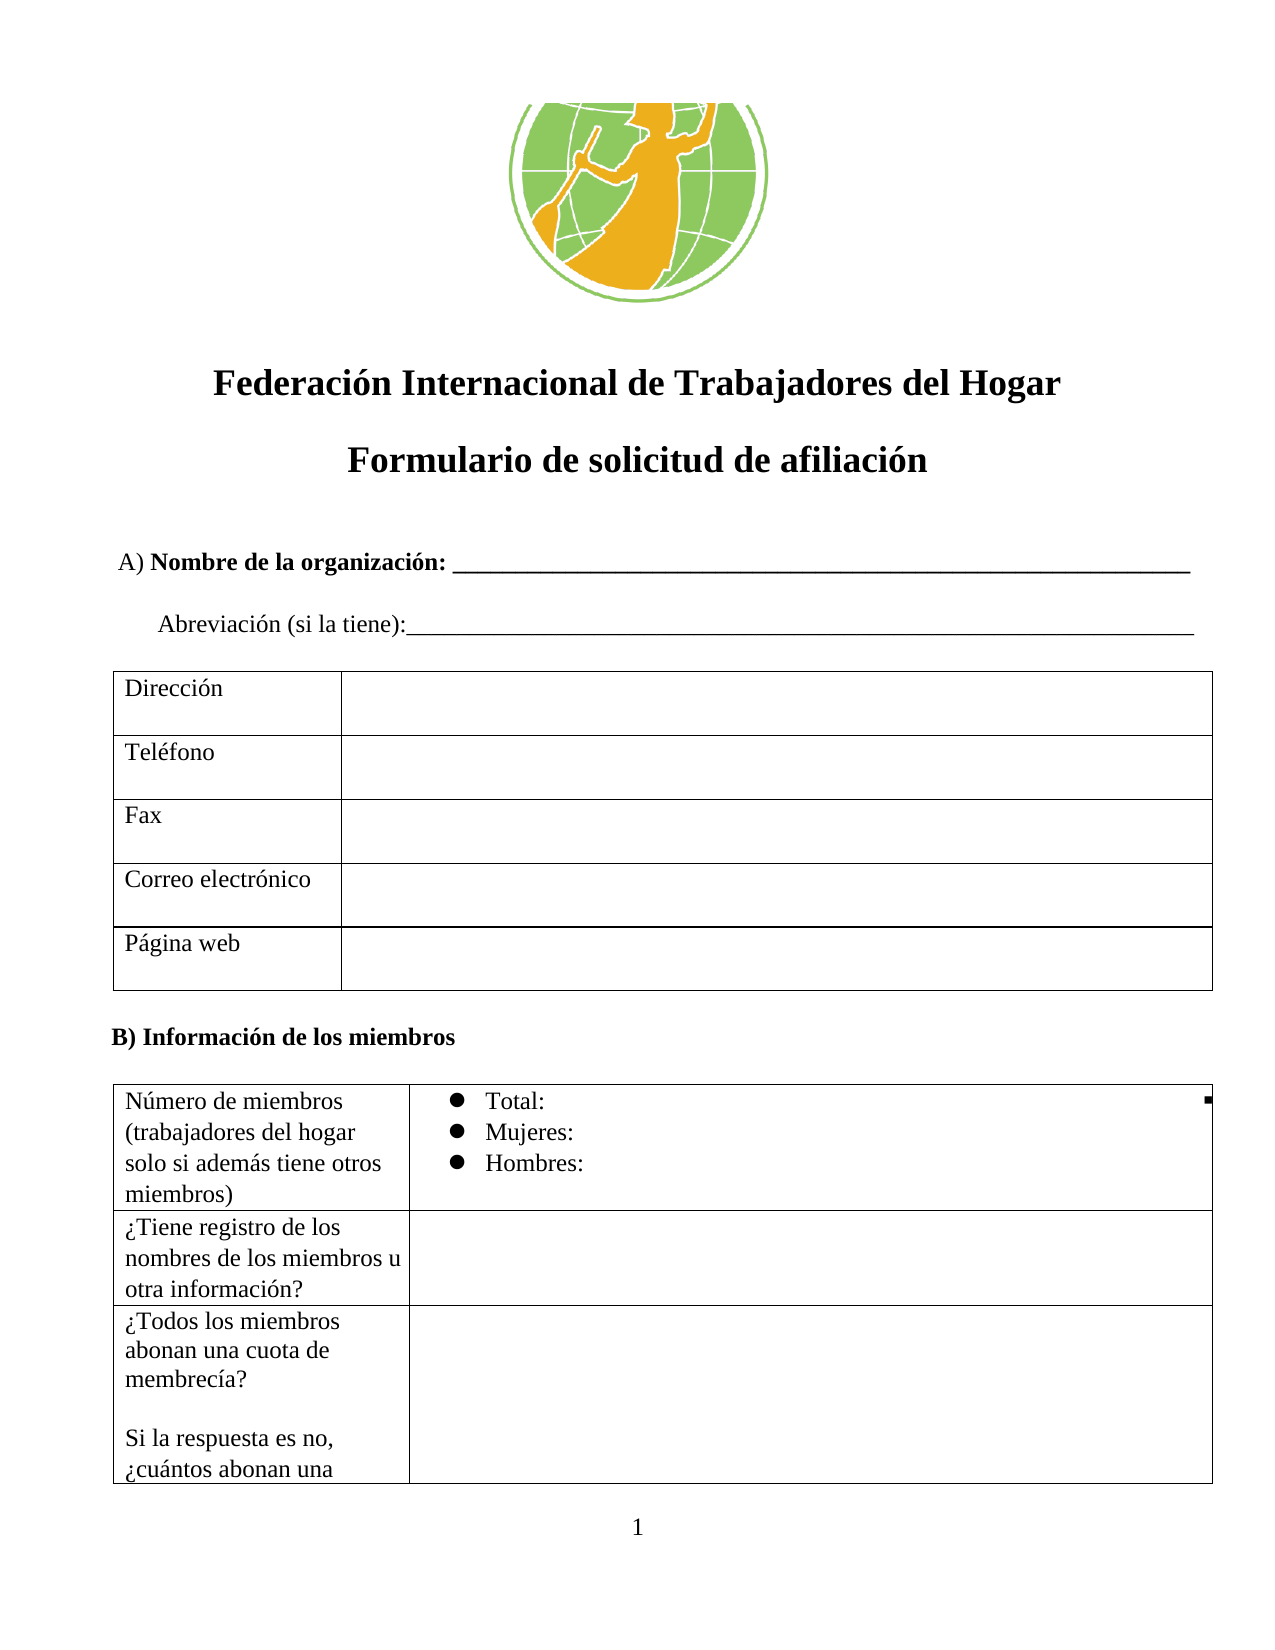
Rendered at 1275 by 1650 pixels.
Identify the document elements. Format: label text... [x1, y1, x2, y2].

table_cell [410, 1306, 1153, 1483]
subtitle B) Información de los miembros [111, 1022, 1200, 1051]
text Federación Internacional de Trabajadores del Hogar [75, 360, 1200, 403]
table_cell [114, 1306, 409, 1483]
text Formulario de solicitud de afiliación [75, 438, 1200, 481]
table_header [1153, 1085, 1212, 1210]
table_cell [1153, 1306, 1212, 1483]
table_cell [410, 1211, 1153, 1305]
picture [499, 103, 776, 305]
table_header [342, 672, 1212, 735]
text A) Nombre de la organización: ___________________________________________________________ [75, 547, 1190, 575]
text Abreviación (si la tiene):_______________________________________________________________ [75, 609, 1200, 637]
table_cell ¿Tiene registro de los nombres de los miembros u otra información? [114, 1211, 409, 1305]
table_cell [342, 800, 1212, 863]
table_header Dirección [114, 672, 341, 735]
table_cell Teléfono [114, 736, 341, 799]
table_cell [342, 864, 1212, 926]
table_header Número de miembros (trabajadores del hogar solo si además tiene otros miembros) [114, 1085, 409, 1210]
table_cell Correo electrónico [114, 864, 341, 926]
table_cell [342, 928, 1212, 990]
table_cell [1153, 1211, 1212, 1305]
table_cell Fax [114, 800, 341, 863]
table_header Total: Mujeres: Hombres: [410, 1085, 1153, 1210]
table_cell Página web [114, 928, 341, 990]
table_cell [342, 736, 1212, 799]
